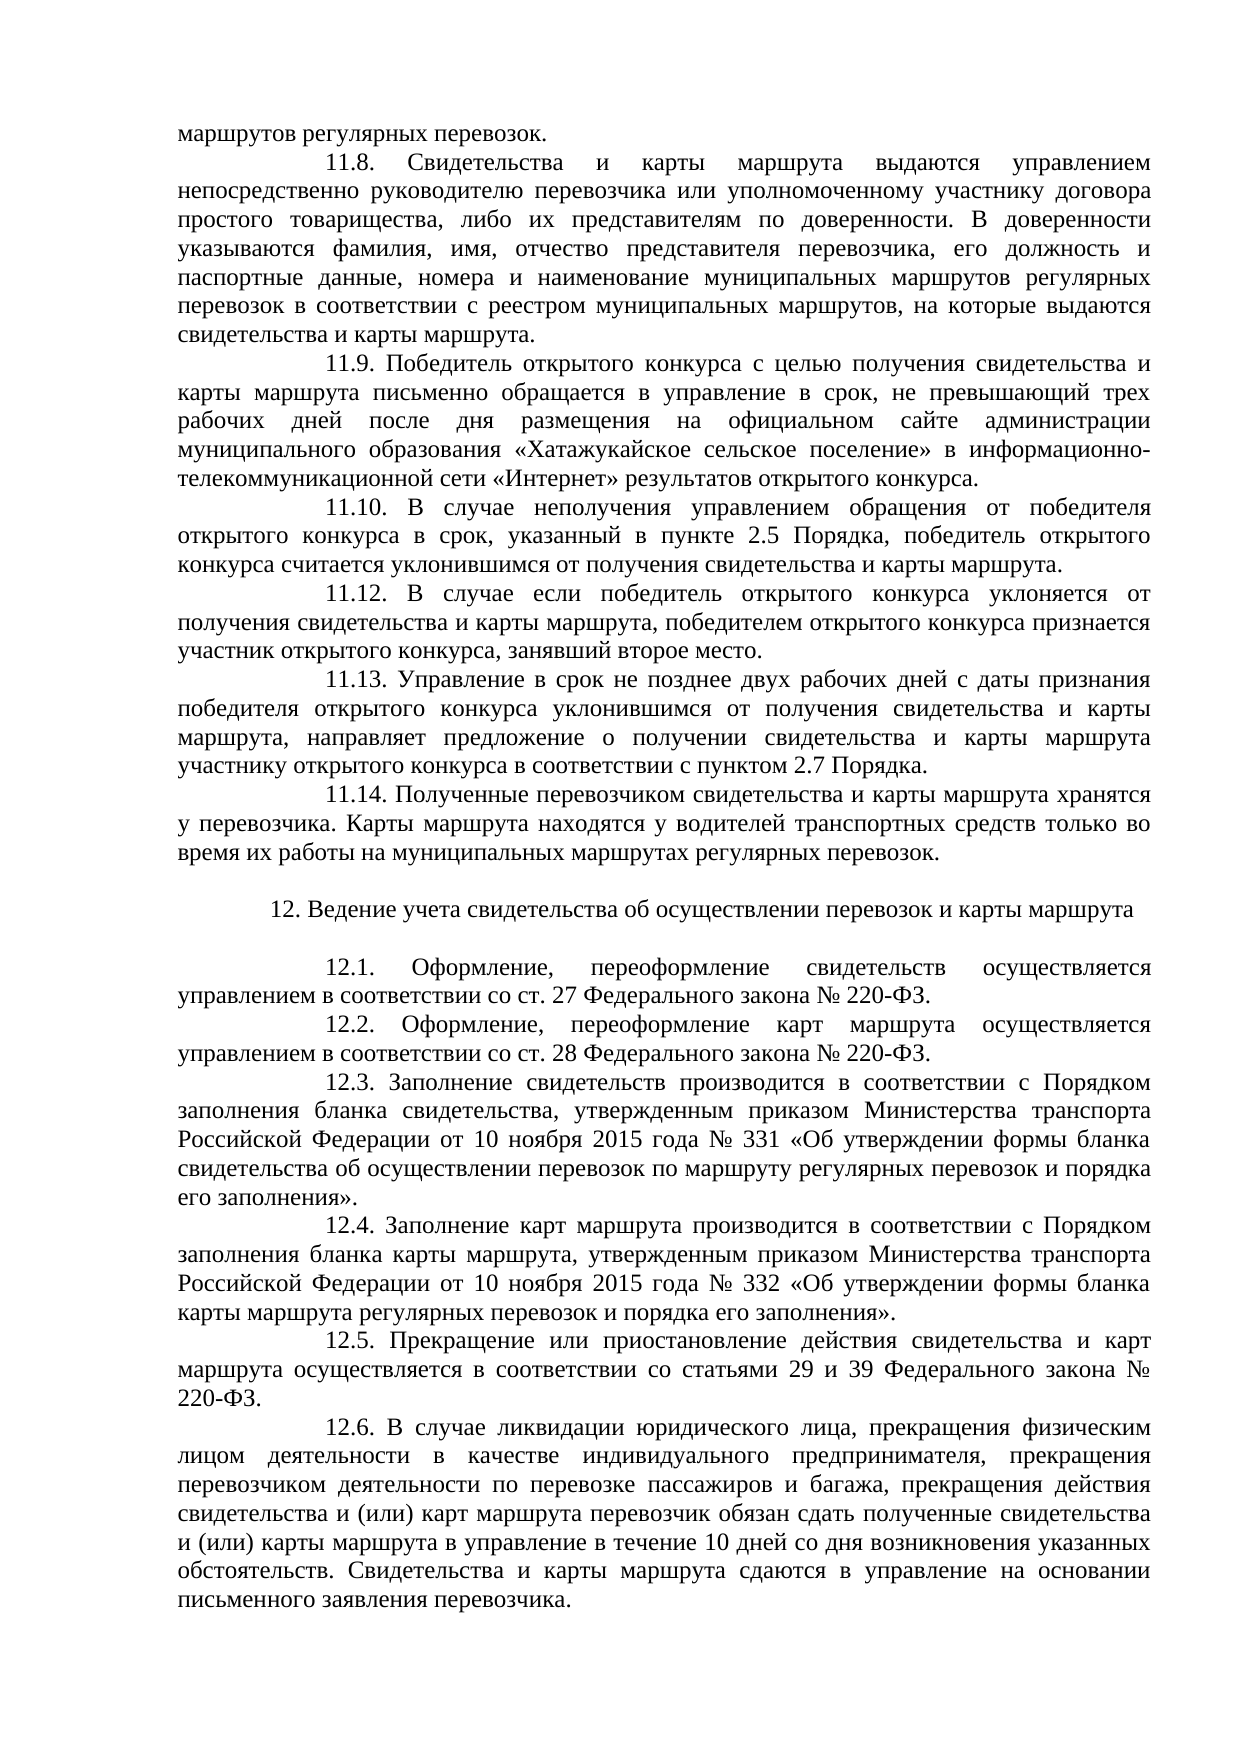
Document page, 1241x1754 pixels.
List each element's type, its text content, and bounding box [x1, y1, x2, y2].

text 11.10. В случае неполучения управлением обращения от победителя открытого конкурса в срок, указанный в пункте 2.5 Порядка, победитель открытого конкурса считается уклонившимся от получения свидетельства и карты маршрута. [177, 492, 1152, 578]
text 11.13. Управление в срок не позднее двух рабочих дней с даты признания победителя открытого конкурса уклонившимся от получения свидетельства и карты маршрута, направляет предложение о получении свидетельства и карты маршрута участнику открытого конкурса в соответствии с пунктом 2.7 Порядка. [177, 664, 1152, 779]
text 11.8. Свидетельства и карты маршрута выдаются управлением непосредственно руководителю перевозчика или уполномоченному участнику договора простого товарищества, либо их представителям по доверенности. В доверенности указываются фамилия, имя, отчество представителя перевозчика, его должность и паспортные данные, номера и наименование муниципальных маршрутов регулярных перевозок в соответствии с реестром муниципальных маршрутов, на которые выдаются свидетельства и карты маршрута. [177, 147, 1152, 348]
text 12.6. В случае ликвидации юридического лица, прекращения физическим лицом деятельности в качестве индивидуального предпринимателя, прекращения перевозчиком деятельности по перевозке пассажиров и багажа, прекращения действия свидетельства и (или) карт маршрута перевозчик обязан сдать полученные свидетельства и (или) карты маршрута в управление в течение 10 дней со дня возникновения указанных обстоятельств. Свидетельства и карты маршрута сдаются в управление на основании письменного заявления перевозчика. [177, 1412, 1152, 1613]
text 12.2. Оформление, переоформление карт маршрута осуществляется управлением в соответствии со ст. 28 Федерального закона № 220-ФЗ. [177, 1009, 1152, 1067]
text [177, 118, 1152, 147]
text 12. Ведение учета свидетельства об осуществлении перевозок и карты маршрута [177, 894, 1152, 923]
text 12.1. Оформление, переоформление свидетельств осуществляется управлением в соответствии со ст. 27 Федерального закона № 220-ФЗ. [177, 952, 1152, 1009]
text 12.5. Прекращение или приостановление действия свидетельства и карт маршрута осуществляется в соответствии со статьями 29 и 39 Федерального закона № 220-ФЗ. [177, 1326, 1152, 1412]
text 11.12. В случае если победитель открытого конкурса уклоняется от получения свидетельства и карты маршрута, победителем открытого конкурса признается участник открытого конкурса, занявший второе место. [177, 578, 1152, 664]
text 12.4. Заполнение карт маршрута производится в соответствии с Порядком заполнения бланка карты маршрута, утвержденным приказом Министерства транспорта Российской Федерации от 10 ноября 2015 года № 332 «Об утверждении формы бланка карты маршрута регулярных перевозок и порядка его заполнения». [177, 1211, 1152, 1326]
text 11.14. Полученные перевозчиком свидетельства и карты маршрута хранятся у перевозчика. Карты маршрута находятся у водителей транспортных средств только во время их работы на муниципальных маршрутах регулярных перевозок. [177, 779, 1152, 866]
text 11.9. Победитель открытого конкурса с целью получения свидетельства и карты маршрута письменно обращается в управление в срок, не превышающий трех рабочих дней после дня размещения на официальном сайте администрации муниципального образования «Хатажукайское сельское поселение» в информационно-телекоммуникационной сети «Интернет» результатов открытого конкурса. [177, 348, 1152, 492]
text 12.3. Заполнение свидетельств производится в соответствии с Порядком заполнения бланка свидетельства, утвержденным приказом Министерства транспорта Российской Федерации от 10 ноября 2015 года № 331 «Об утверждении формы бланка свидетельства об осуществлении перевозок по маршруту регулярных перевозок и порядка его заполнения». [177, 1067, 1152, 1211]
